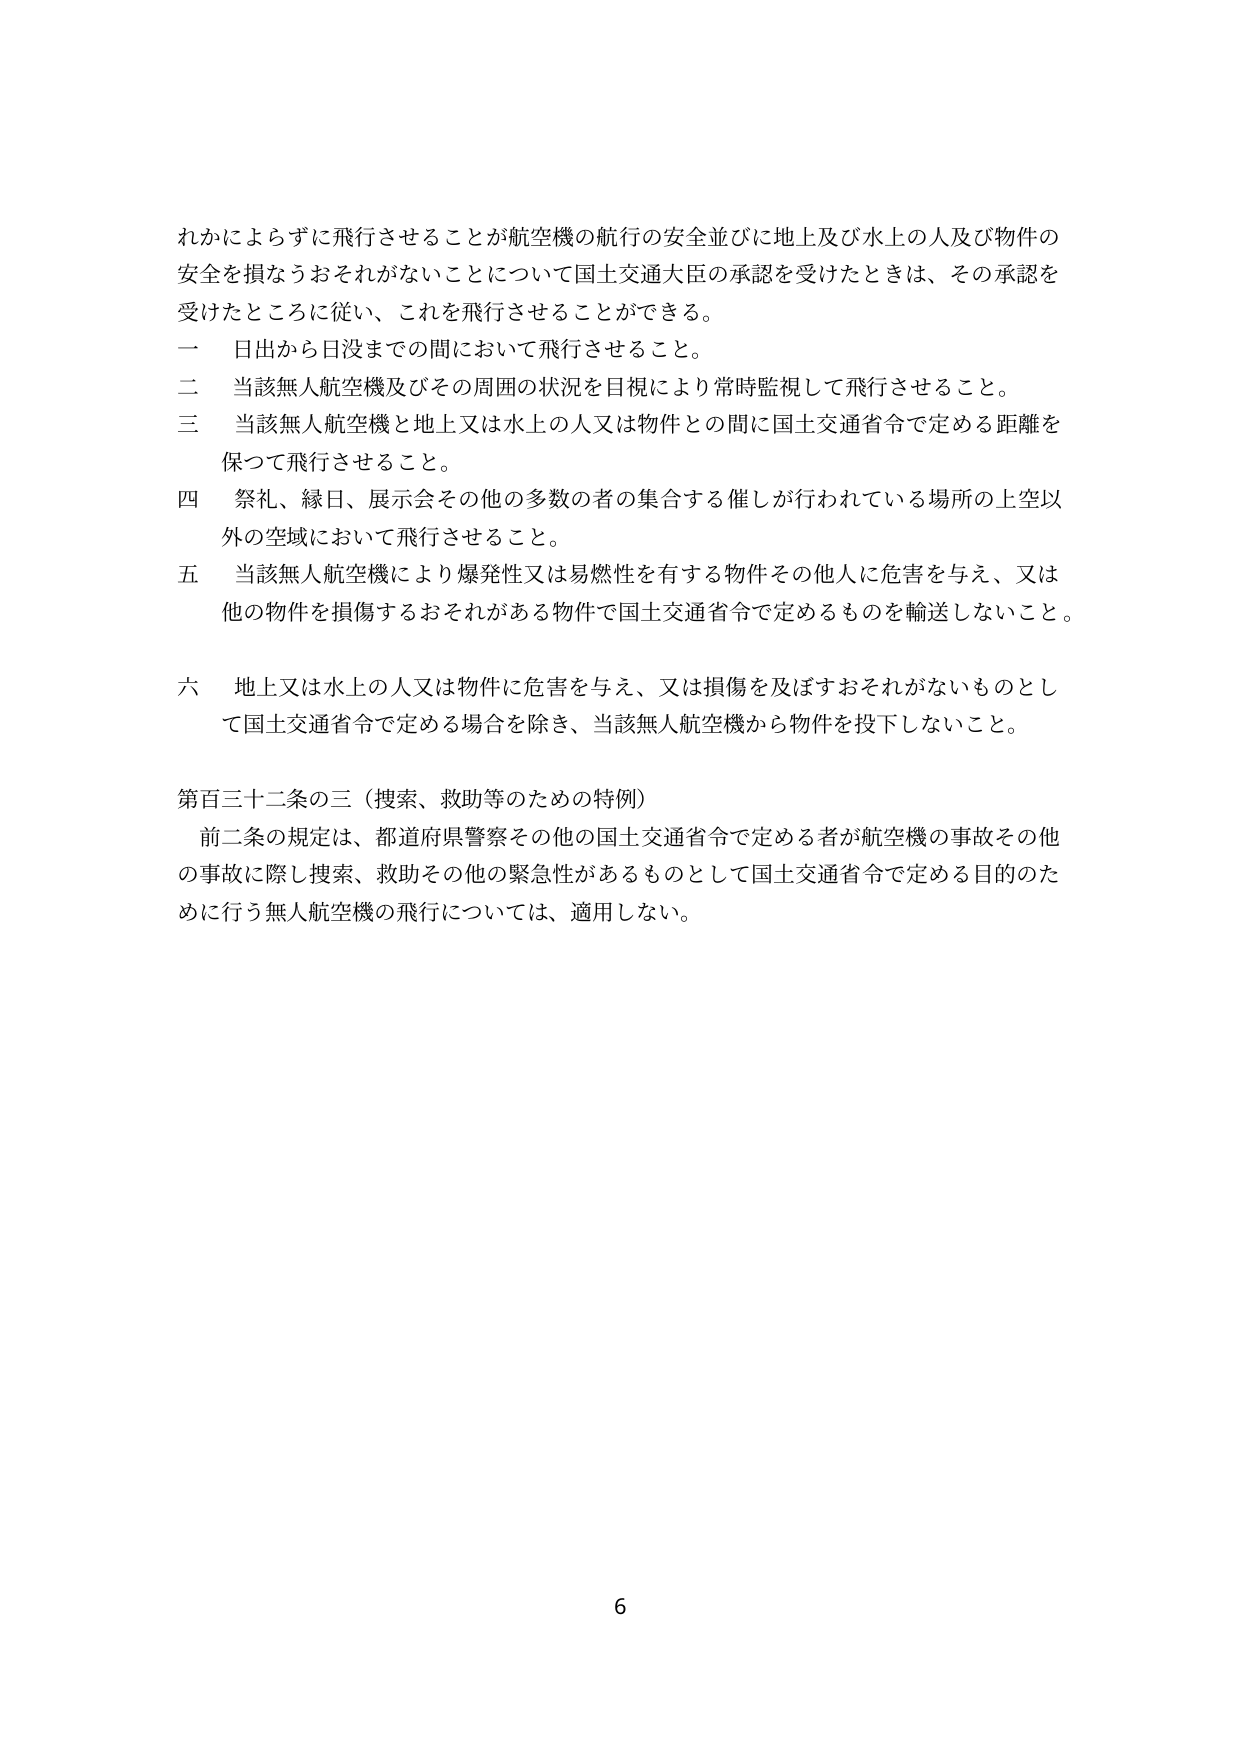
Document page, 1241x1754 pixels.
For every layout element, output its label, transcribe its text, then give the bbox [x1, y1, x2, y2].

text 三 当該無人航空機と地上又は水上の人又は物件との間に国土交通省令で定める距離を保つて飛行させること。 [177, 404, 1063, 479]
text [177, 217, 1063, 329]
text 四 祭礼、縁日、展示会その他の多数の者の集合する催しが行われている場所の上空以外の空域において飛行させること。 [177, 479, 1063, 554]
text 前二条の規定は、都道府県警察その他の国土交通省令で定める者が航空機の事故その他の事故に際し捜索、救助その他の緊急性があるものとして国土交通省令で定める目的のために行う無人航空機の飛行については、適用しない。 [177, 817, 1063, 929]
text 第百三十二条の三（捜索、救助等のための特例） [177, 779, 1063, 817]
text 六 地上又は水上の人又は物件に危害を与え、又は損傷を及ぼすおそれがないものとして国土交通省令で定める場合を除き、当該無人航空機から物件を投下しないこと。 [177, 667, 1063, 742]
text 五 当該無人航空機により爆発性又は易燃性を有する物件その他人に危害を与え、又は他の物件を損傷するおそれがある物件で国土交通省令で定めるものを輸送しないこと。 [177, 554, 1063, 667]
text 一 日出から日没までの間において飛行させること。 [177, 329, 1063, 367]
text 二 当該無人航空機及びその周囲の状況を目視により常時監視して飛行させること。 [177, 367, 1063, 404]
